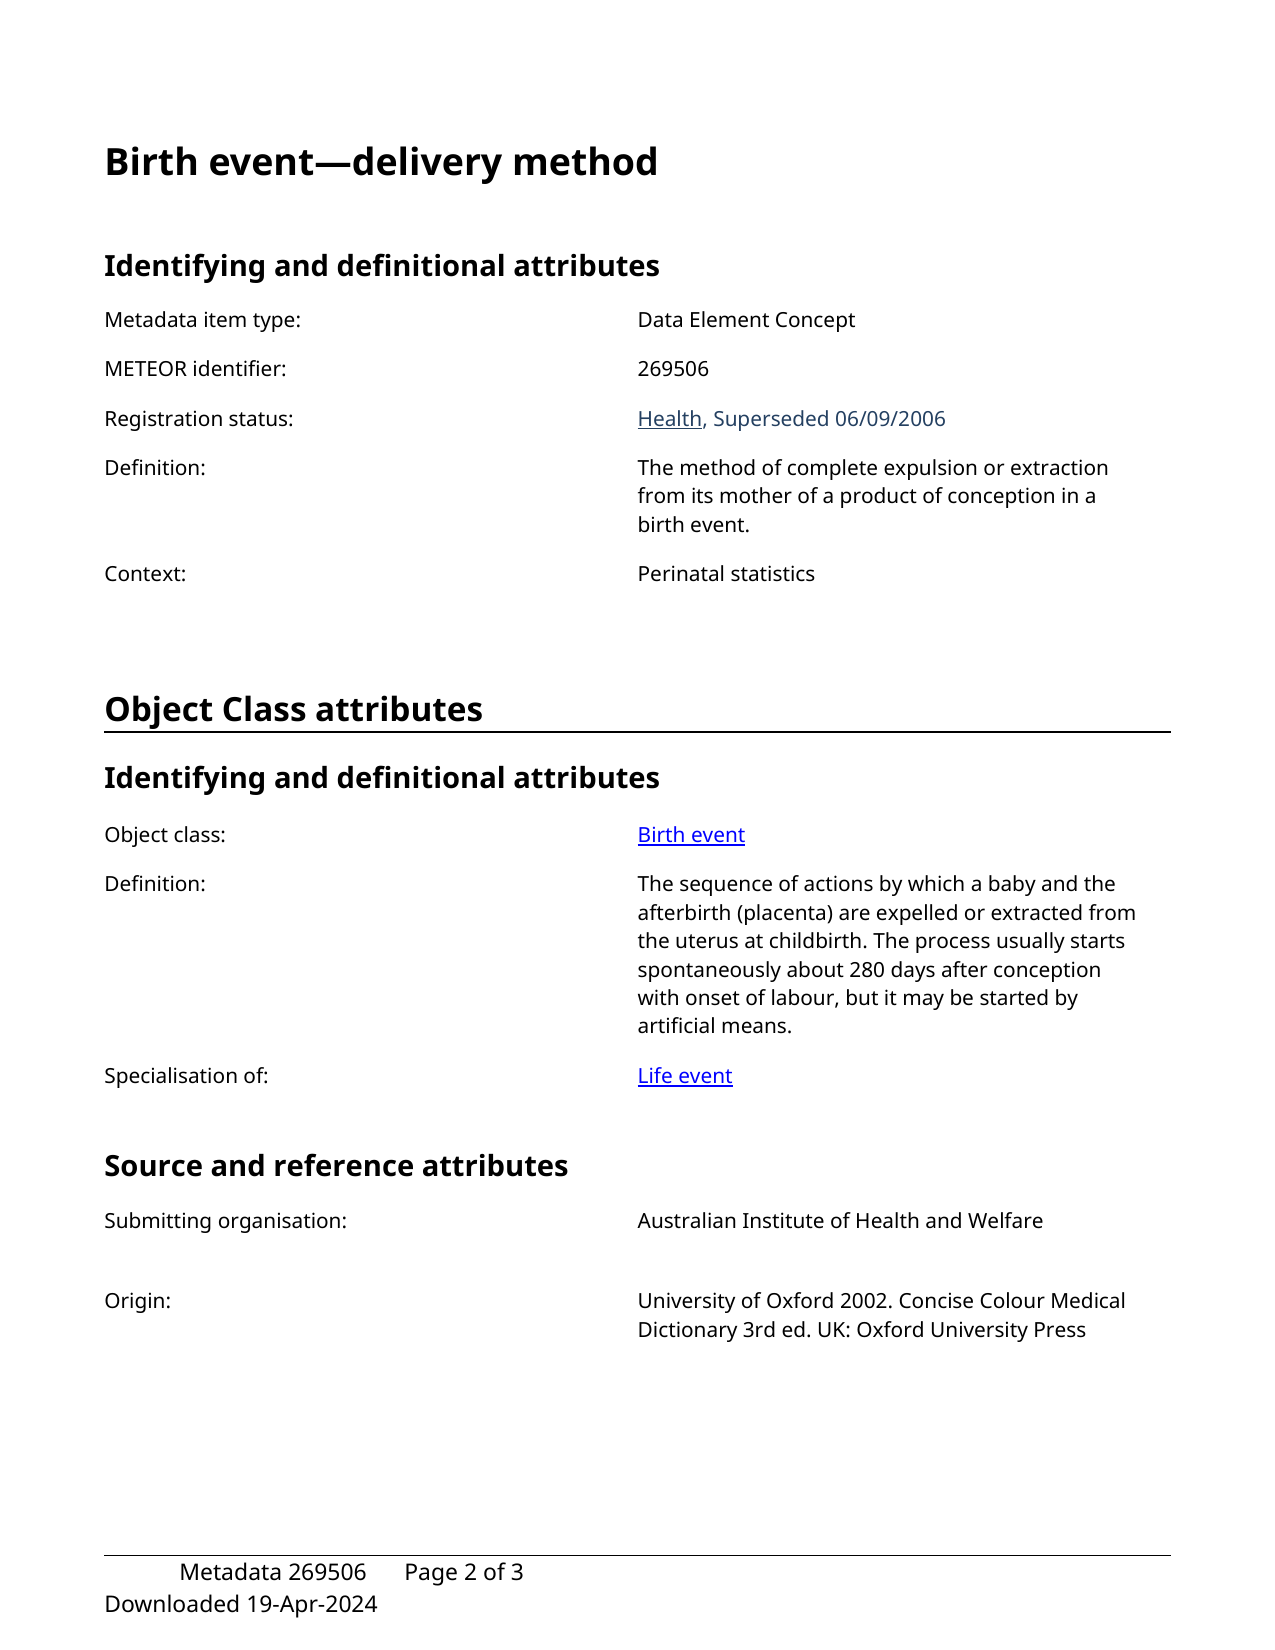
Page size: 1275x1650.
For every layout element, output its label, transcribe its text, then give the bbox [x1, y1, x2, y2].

table_cell METEOR identifier: [93, 344, 626, 393]
table_cell Australian Institute of Health and Welfare [626, 1196, 1159, 1276]
subtitle Identifying and definitional attributes [104, 758, 1171, 797]
table_cell Source and reference attributes [93, 1100, 1159, 1196]
table_cell Definition: [93, 859, 626, 1051]
subtitle Object Class attributes [104, 686, 1171, 731]
subtitle Birth event—delivery method [104, 135, 1171, 186]
table_cell 269506 [626, 344, 1159, 393]
table_header Identifying and definitional attributes [93, 199, 1159, 295]
table_cell University of Oxford 2002. Concise Colour Medical Dictionary 3rd ed. UK: Oxford University Press [626, 1276, 1159, 1354]
table_header Object class: [93, 810, 626, 859]
table_cell Life event [626, 1051, 1159, 1100]
table_cell Metadata item type: [93, 295, 626, 344]
table_cell Registration status: [93, 394, 626, 443]
table_cell Origin: [93, 1276, 626, 1354]
table_cell The sequence of actions by which a baby and the afterbirth (placenta) are expelled or extracted from the uterus at childbirth. The process usually starts spontaneously about 280 days after conception with onset of labour, but it may be started by artificial means. [626, 859, 1159, 1051]
table_cell Health, Superseded 06/09/2006 [626, 394, 1159, 443]
table_cell Data Element Concept [626, 295, 1159, 344]
table_cell Specialisation of: [93, 1051, 626, 1100]
table_cell Perinatal statistics [626, 549, 1159, 598]
table_cell Definition: [93, 443, 626, 549]
table_cell Submitting organisation: [93, 1196, 626, 1276]
table_cell The method of complete expulsion or extraction from its mother of a product of conception in a birth event. [626, 443, 1159, 549]
table_cell Context: [93, 549, 626, 598]
table_header Birth event [626, 810, 1159, 859]
